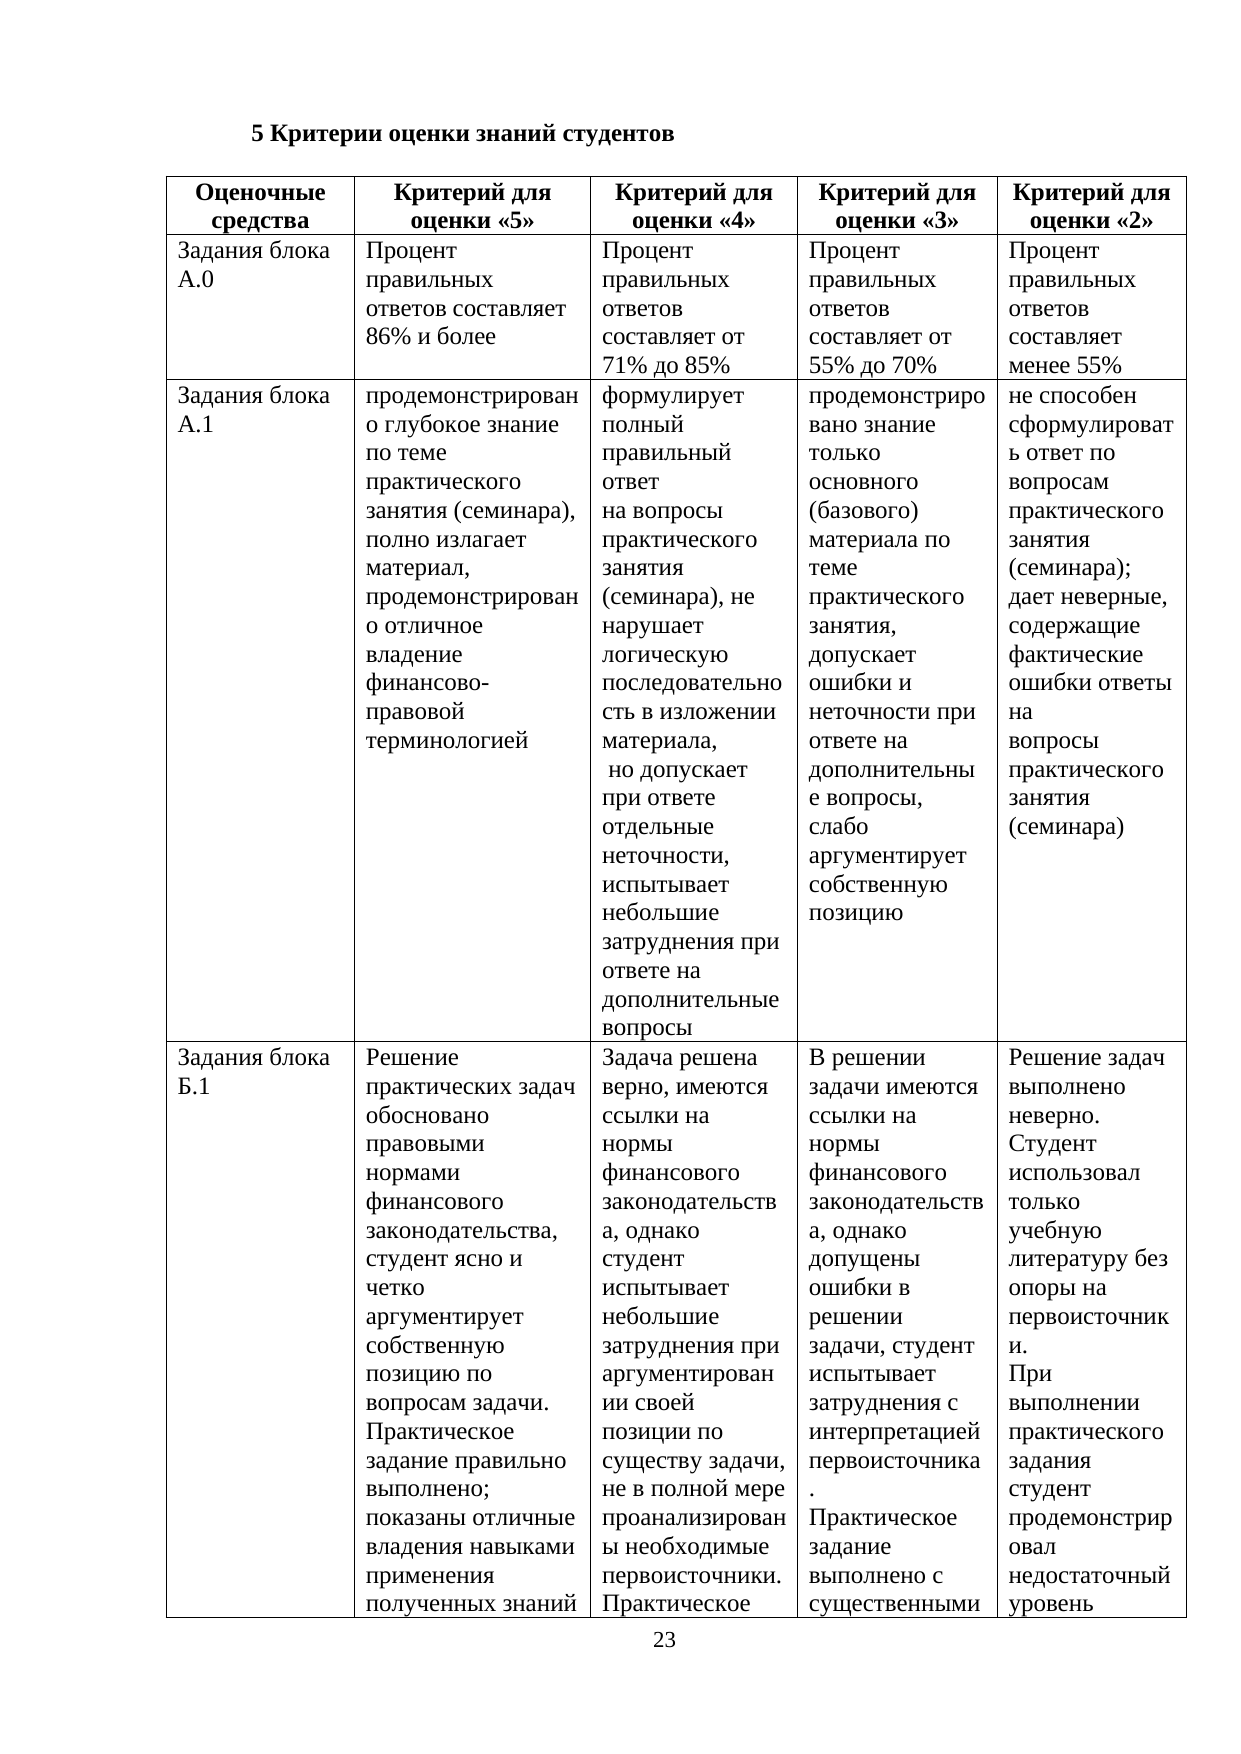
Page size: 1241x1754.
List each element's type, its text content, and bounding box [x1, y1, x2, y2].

table_header Критерий для оценки «5» [355, 177, 590, 234]
table_cell продемонстрировано глубокое знание по теме практического занятия (семинара), полно излагает материал, продемонстрировано отличное владение финансово-правовой терминологией [355, 380, 590, 1041]
table_cell продемонстрировано знание только основного (базового) материала по теме практического занятия, допускает ошибки и неточности при ответе на дополнительные вопросы, слабо аргументирует собственную позицию [798, 380, 997, 1041]
table_header Критерий для оценки «3» [798, 177, 997, 234]
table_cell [591, 1042, 797, 1617]
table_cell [355, 1042, 590, 1617]
table_cell формулирует полный правильный ответ на вопросы практического занятия (семинара), не нарушает логическую последовательность в изложении материала, но допускает при ответе отдельные неточности, испытывает небольшие затруднения при ответе на дополнительные вопросы [591, 380, 797, 1041]
table_cell Задания блока А.0 [167, 235, 354, 379]
table_header Критерий для оценки «2» [998, 177, 1186, 234]
table_cell Задания блока Б.1 [167, 1042, 354, 1617]
table_cell Процент правильных ответов составляет 86% и более [355, 235, 590, 379]
text 5 Критерии оценки знаний студентов [177, 118, 1152, 147]
table_cell Процент правильных ответов составляет от 55% до 70% [798, 235, 997, 379]
table_header Оценочные средства [167, 177, 354, 234]
table_header Критерий для оценки «4» [591, 177, 797, 234]
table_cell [798, 1042, 997, 1617]
table_cell Задания блока А.1 [167, 380, 354, 1041]
table_cell не способен сформулировать ответ по вопросам практического занятия (семинара); дает неверные, содержащие фактические ошибки ответы на вопросы практического занятия (семинара) [998, 380, 1186, 1041]
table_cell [998, 1042, 1186, 1617]
table_cell Процент правильных ответов составляет от 71% до 85% [591, 235, 797, 379]
table_cell Процент правильных ответов составляет менее 55% [998, 235, 1186, 379]
